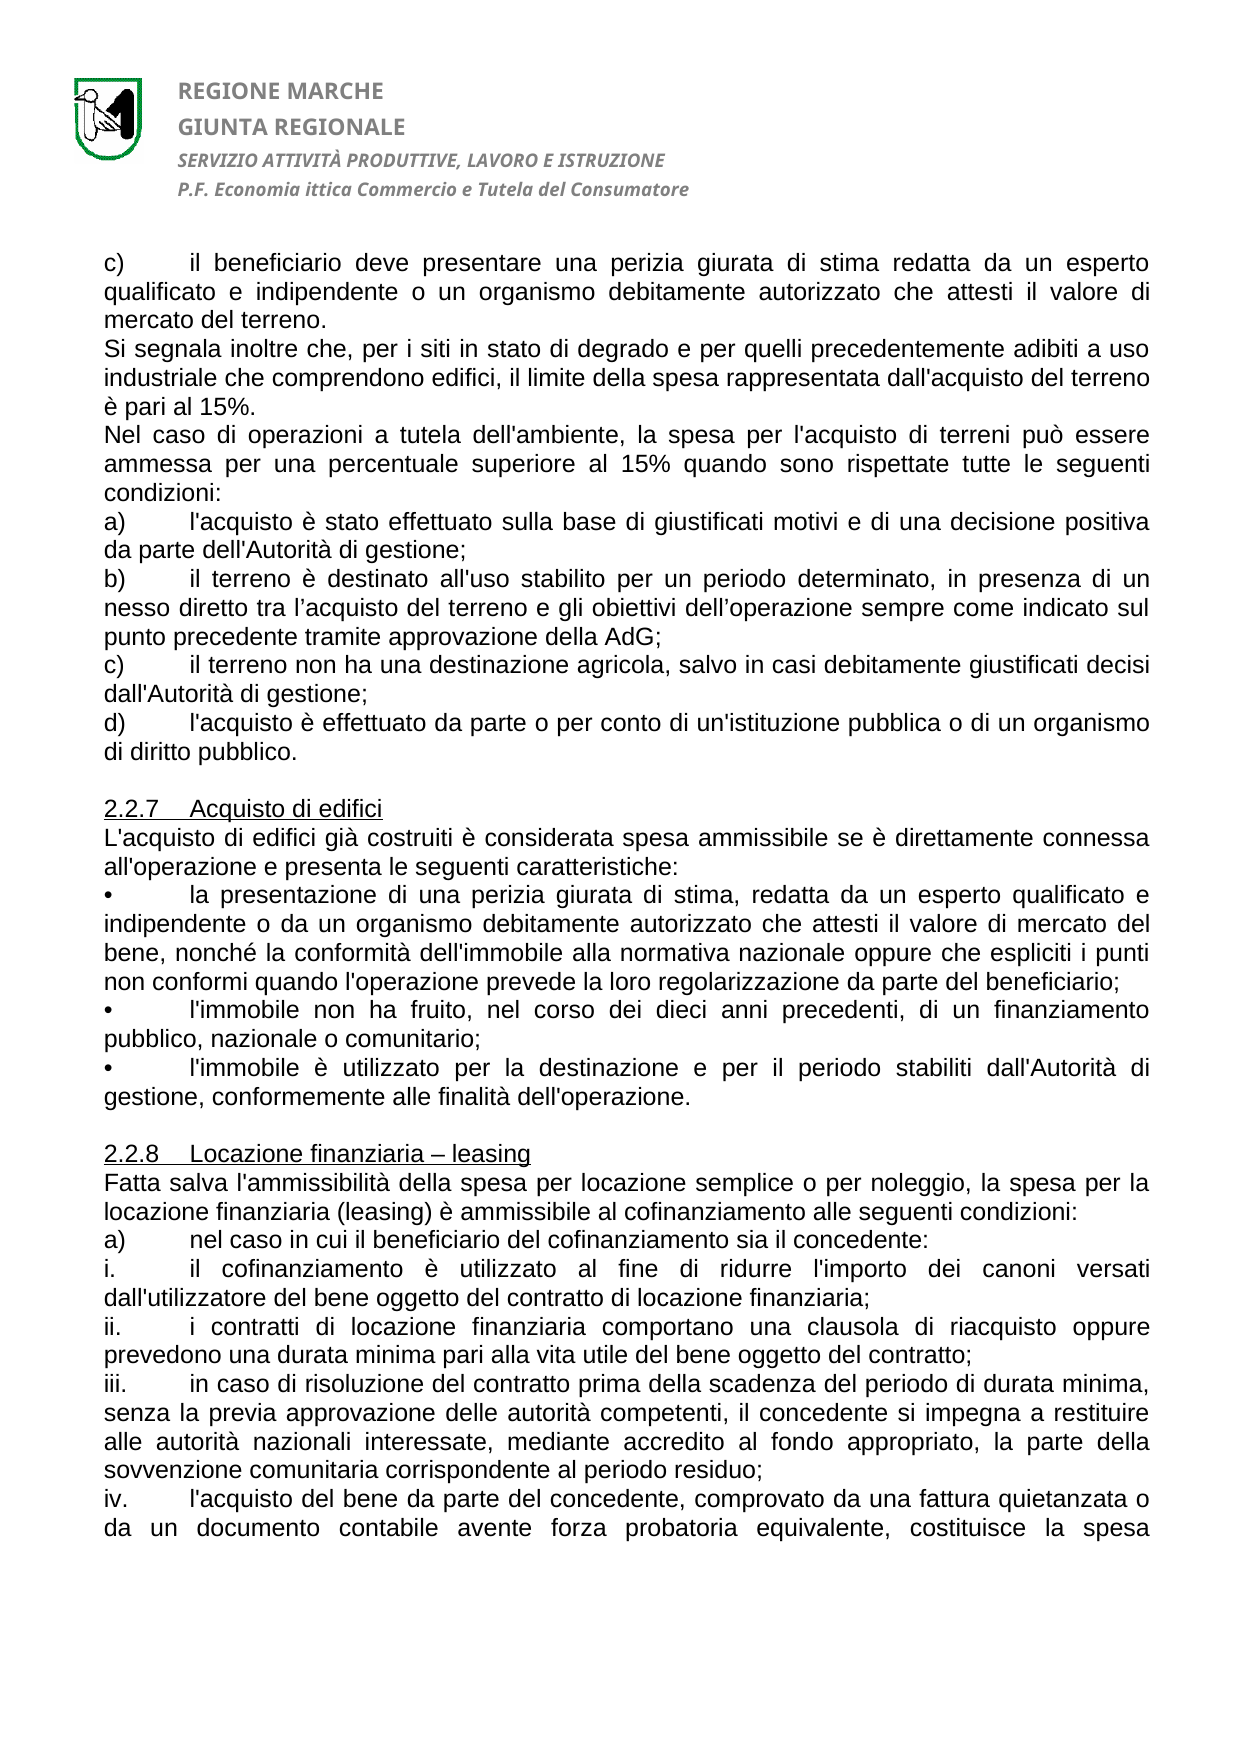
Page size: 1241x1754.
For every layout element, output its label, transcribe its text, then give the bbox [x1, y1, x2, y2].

text Si segnala inoltre che, per i siti in stato di degrado e per quelli precedentemente adibiti a uso industriale che comprendono edifici, il limite della spesa rappresentata dall'acquisto del terreno è pari al 15%. [103, 334, 1152, 420]
text iii. in caso di risoluzione del contratto prima della scadenza del periodo di durata minima, senza la previa approvazione delle autorità competenti, il concedente si impegna a restituire alle autorità nazionali interessate, mediante accredito al fondo appropriato, la parte della sovvenzione comunitaria corrispondente al periodo residuo; [103, 1369, 1152, 1484]
text 2.2.7 Acquisto di edifici [103, 794, 1152, 823]
text Fatta salva l'ammissibilità della spesa per locazione semplice o per noleggio, la spesa per la locazione finanziaria (leasing) è ammissibile al cofinanziamento alle seguenti condizioni: [103, 1168, 1152, 1225]
text i. il cofinanziamento è utilizzato al fine di ridurre l'importo dei canoni versati dall'utilizzatore del bene oggetto del contratto di locazione finanziaria; [103, 1254, 1152, 1312]
text 2.2.8 Locazione finanziaria – leasing [103, 1139, 1152, 1168]
text c) il terreno non ha una destinazione agricola, salvo in casi debitamente giustificati decisi dall'Autorità di gestione; [103, 650, 1152, 708]
text • l'immobile è utilizzato per la destinazione e per il periodo stabiliti dall'Autorità di gestione, conformemente alle finalità dell'operazione. [103, 1053, 1152, 1110]
text • la presentazione di una perizia giurata di stima, redatta da un esperto qualificato e indipendente o da un organismo debitamente autorizzato che attesti il valore di mercato del bene, nonché la conformità dell'immobile alla normativa nazionale oppure che espliciti i punti non conformi quando l'operazione prevede la loro regolarizzazione da parte del beneficiario; [103, 880, 1152, 995]
text ii. i contratti di locazione finanziaria comportano una clausola di riacquisto oppure prevedono una durata minima pari alla vita utile del bene oggetto del contratto; [103, 1312, 1152, 1369]
text b) il terreno è destinato all'uso stabilito per un periodo determinato, in presenza di un nesso diretto tra l’acquisto del terreno e gli obiettivi dell’operazione sempre come indicato sul punto precedente tramite approvazione della AdG; [103, 564, 1152, 650]
text Nel caso di operazioni a tutela dell'ambiente, la spesa per l'acquisto di terreni può essere ammessa per una percentuale superiore al 15% quando sono rispettate tutte le seguenti condizioni: [103, 420, 1152, 507]
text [103, 1484, 1152, 1542]
text L'acquisto di edifici già costruiti è considerata spesa ammissibile se è direttamente connessa all'operazione e presenta le seguenti caratteristiche: [103, 823, 1152, 880]
text c) il beneficiario deve presentare una perizia giurata di stima redatta da un esperto qualificato e indipendente o un organismo debitamente autorizzato che attesti il valore di mercato del terreno. [103, 248, 1152, 334]
text a) nel caso in cui il beneficiario del cofinanziamento sia il concedente: [103, 1225, 1152, 1254]
text a) l'acquisto è stato effettuato sulla base di giustificati motivi e di una decisione positiva da parte dell'Autorità di gestione; [103, 507, 1152, 564]
text • l'immobile non ha fruito, nel corso dei dieci anni precedenti, di un finanziamento pubblico, nazionale o comunitario; [103, 995, 1152, 1053]
text d) l'acquisto è effettuato da parte o per conto di un'istituzione pubblica o di un organismo di diritto pubblico. [103, 708, 1152, 765]
